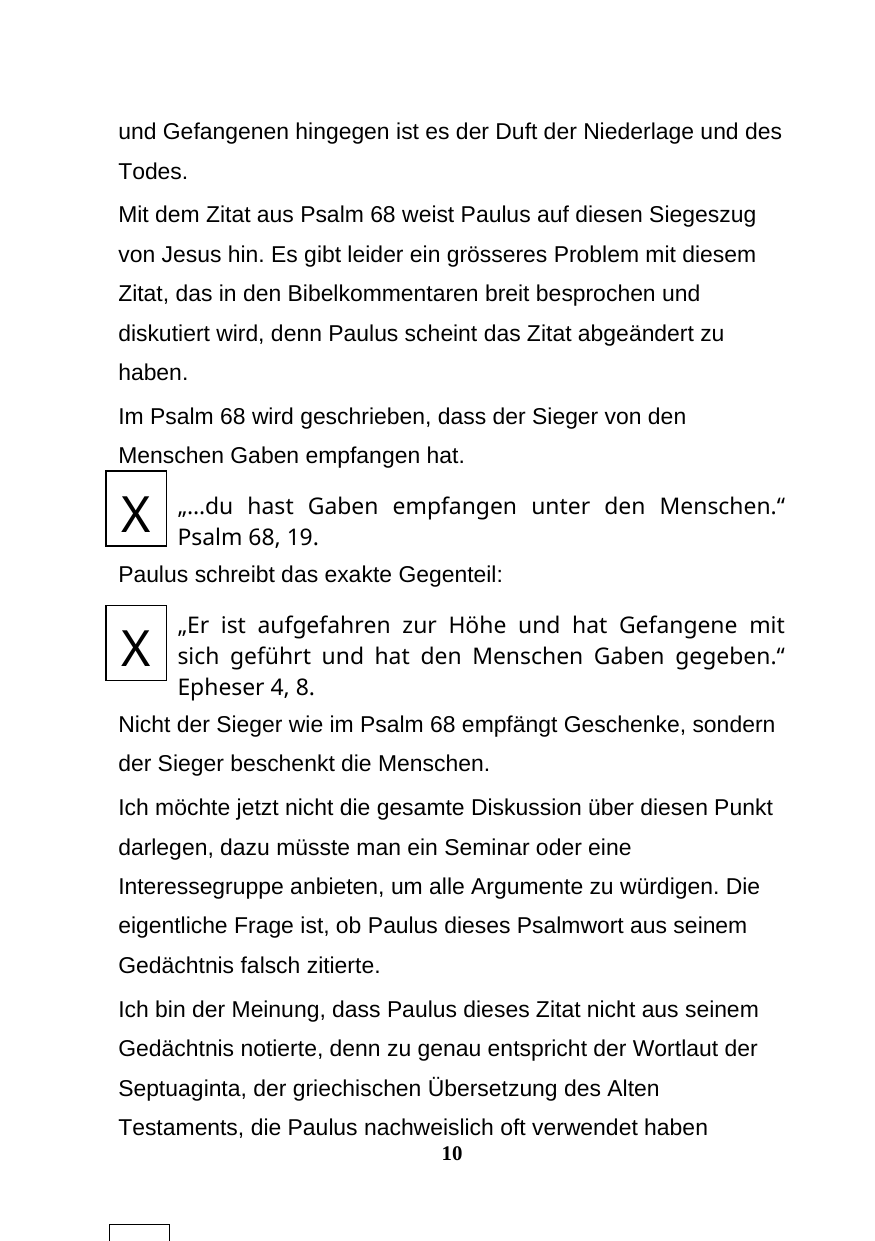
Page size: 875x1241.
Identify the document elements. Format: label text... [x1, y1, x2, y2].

text Ich möchte jetzt nicht die gesamte Diskussion über diesen Punkt darlegen, dazu müsste man ein Seminar oder eine Interessegruppe anbieten, um alle Argumente zu würdigen. Die eigentliche Frage ist, ob Paulus dieses Psalmwort aus seinem Gedächtnis falsch zitierte. [118, 794, 785, 978]
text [118, 996, 785, 1140]
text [118, 118, 785, 184]
text Im Psalm 68 wird geschrieben, dass der Sieger von den Menschen Gaben empfangen hat. [118, 403, 785, 469]
text Paulus schreibt das exakte Gegenteil: [118, 561, 785, 587]
text „…du hast Gaben empfangen unter den Menschen.“ Psalm 68, 19. [177, 490, 785, 553]
text Nicht der Sieger wie im Psalm 68 empfängt Geschenke, sondern der Sieger beschenkt die Menschen. [118, 711, 785, 777]
text Mit dem Zitat aus Psalm 68 weist Paulus auf diesen Siegeszug von Jesus hin. Es gibt leider ein grösseres Problem mit diesem Zitat, das in den Bibelkommentaren breit besprochen und diskutiert wird, denn Paulus scheint das Zitat abgeändert zu haben. [118, 201, 785, 386]
text „Er ist aufgefahren zur Höhe und hat Gefangene mit sich geführt und hat den Menschen Gaben gegeben.“ Epheser 4, 8. [177, 609, 785, 702]
